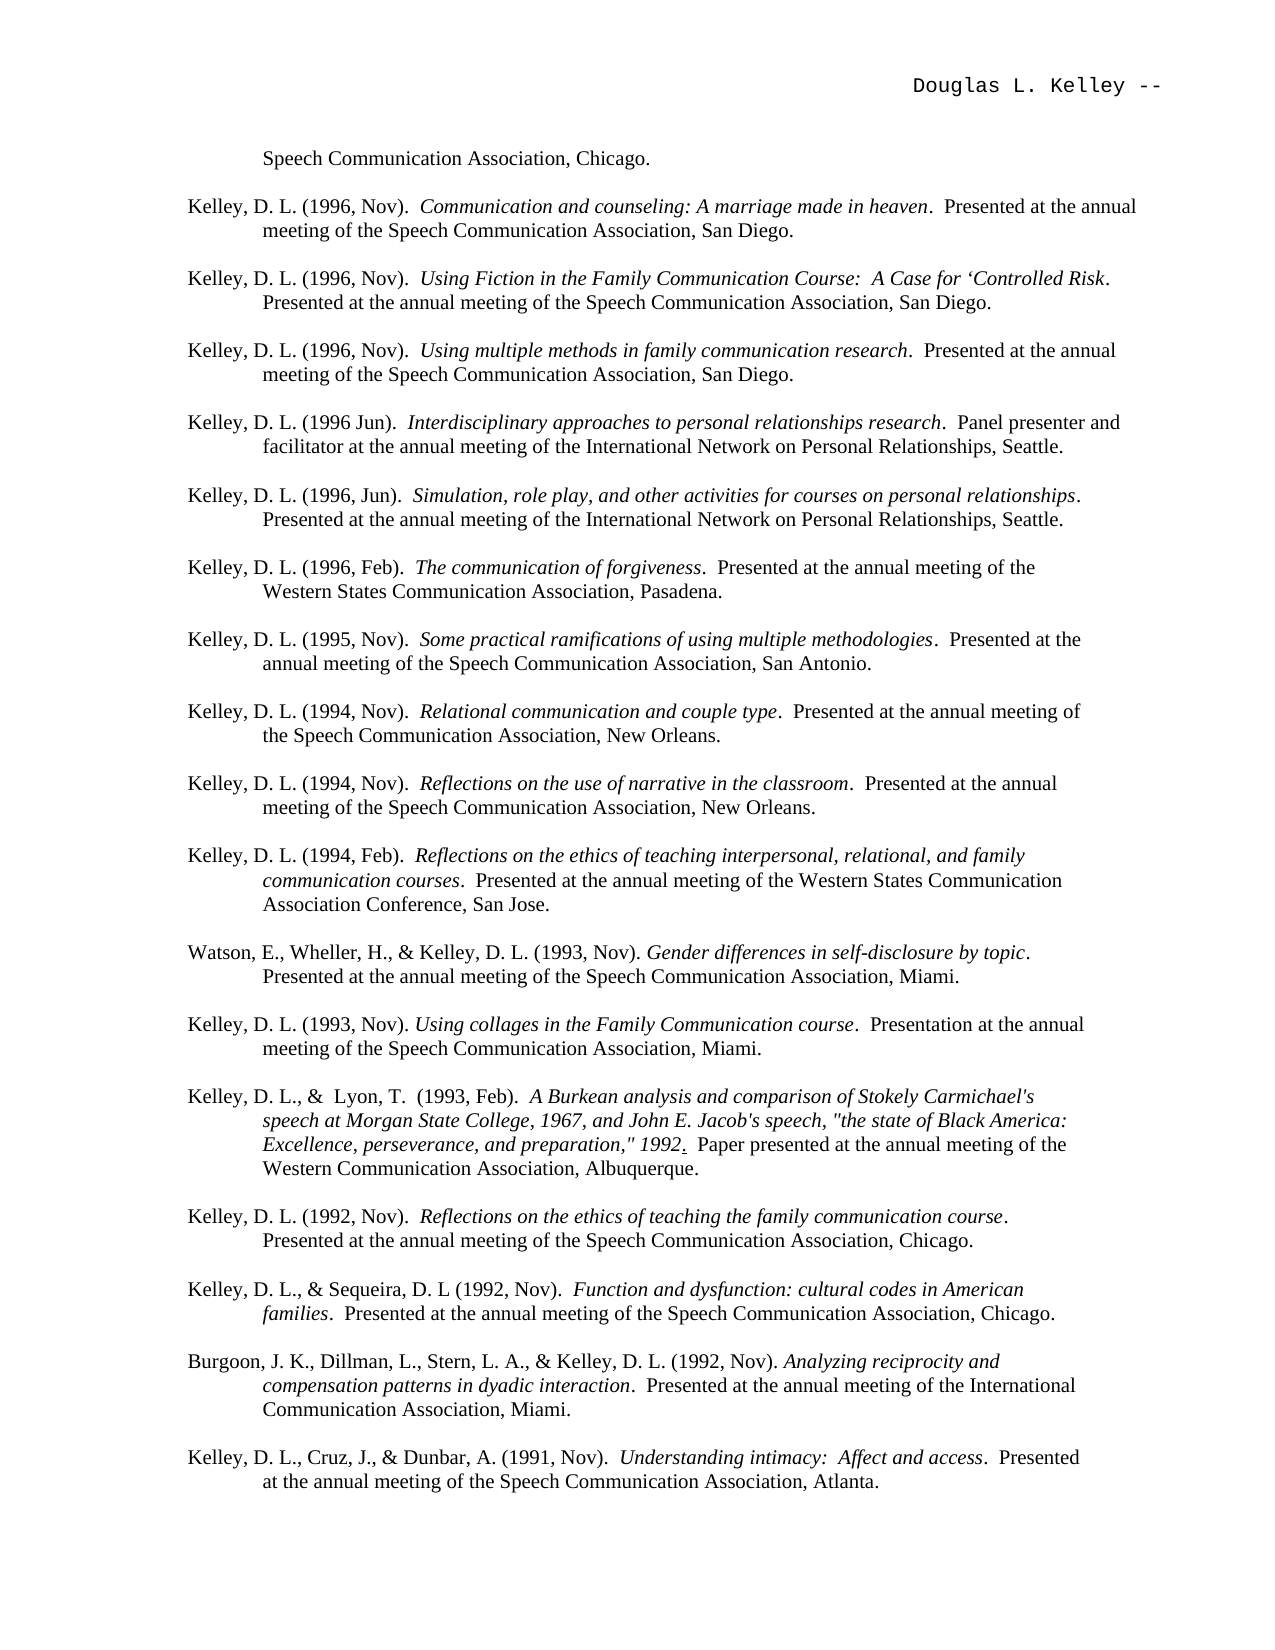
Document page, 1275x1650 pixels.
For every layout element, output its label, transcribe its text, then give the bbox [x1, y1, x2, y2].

text Kelley, D. L. (1996, Feb). The communication of forgiveness. Presented at the annual meeting of the Western States Communication Association, Pasadena. [187, 555, 1087, 603]
text Watson, E., Wheller, H., & Kelley, D. L. (1993, Nov). Gender differences in self-disclosure by topic. Presented at the annual meeting of the Speech Communication Association, Miami. [187, 940, 1087, 988]
text Kelley, D. L. (1996 Jun). Interdisciplinary approaches to personal relationships research. Panel presenter and facilitator at the annual meeting of the International Network on Personal Relationships, Seattle. [187, 410, 1162, 458]
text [187, 146, 1087, 170]
text Kelley, D. L. (1994, Nov). Reflections on the use of narrative in the classroom. Presented at the annual meeting of the Speech Communication Association, New Orleans. [187, 771, 1087, 819]
text Kelley, D. L. (1996, Nov). Communication and counseling: A marriage made in heaven. Presented at the annual meeting of the Speech Communication Association, San Diego. [187, 194, 1162, 242]
text Kelley, D. L., & Sequeira, D. L (1992, Nov). Function and dysfunction: cultural codes in American families. Presented at the annual meeting of the Speech Communication Association, Chicago. [187, 1277, 1087, 1325]
text Kelley, D. L. (1994, Nov). Relational communication and couple type. Presented at the annual meeting of the Speech Communication Association, New Orleans. [187, 699, 1087, 747]
text Burgoon, J. K., Dillman, L., Stern, L. A., & Kelley, D. L. (1992, Nov). Analyzing reciprocity and compensation patterns in dyadic interaction. Presented at the annual meeting of the International Communication Association, Miami. [187, 1349, 1087, 1421]
text Kelley, D. L., Cruz, J., & Dunbar, A. (1991, Nov). Understanding intimacy: Affect and access. Presented at the annual meeting of the Speech Communication Association, Atlanta. [187, 1445, 1087, 1493]
text Kelley, D. L. (1993, Nov). Using collages in the Family Communication course. Presentation at the annual meeting of the Speech Communication Association, Miami. [187, 1012, 1087, 1060]
text Kelley, D. L. (1996, Nov). Using multiple methods in family communication research. Presented at the annual meeting of the Speech Communication Association, San Diego. [187, 338, 1162, 386]
text Kelley, D. L. (1994, Feb). Reflections on the ethics of teaching interpersonal, relational, and family communication courses. Presented at the annual meeting of the Western States Communication Association Conference, San Jose. [187, 843, 1087, 916]
text Kelley, D. L., & Lyon, T. (1993, Feb). A Burkean analysis and comparison of Stokely Carmichael's speech at Morgan State College, 1967, and John E. Jacob's speech, "the state of Black America: Excellence, perseverance, and preparation," 1992. Paper presented at the annual meeting of the Western Communication Association, Albuquerque. [187, 1084, 1087, 1180]
text Kelley, D. L. (1995, Nov). Some practical ramifications of using multiple methodologies. Presented at the annual meeting of the Speech Communication Association, San Antonio. [187, 627, 1087, 675]
text Kelley, D. L. (1992, Nov). Reflections on the ethics of teaching the family communication course. Presented at the annual meeting of the Speech Communication Association, Chicago. [187, 1204, 1087, 1252]
text Kelley, D. L. (1996, Jun). Simulation, role play, and other activities for courses on personal relationships. Presented at the annual meeting of the International Network on Personal Relationships, Seattle. [187, 482, 1162, 531]
text Kelley, D. L. (1996, Nov). Using Fiction in the Family Communication Course: A Case for ‘Controlled Risk. Presented at the annual meeting of the Speech Communication Association, San Diego. [187, 266, 1162, 314]
